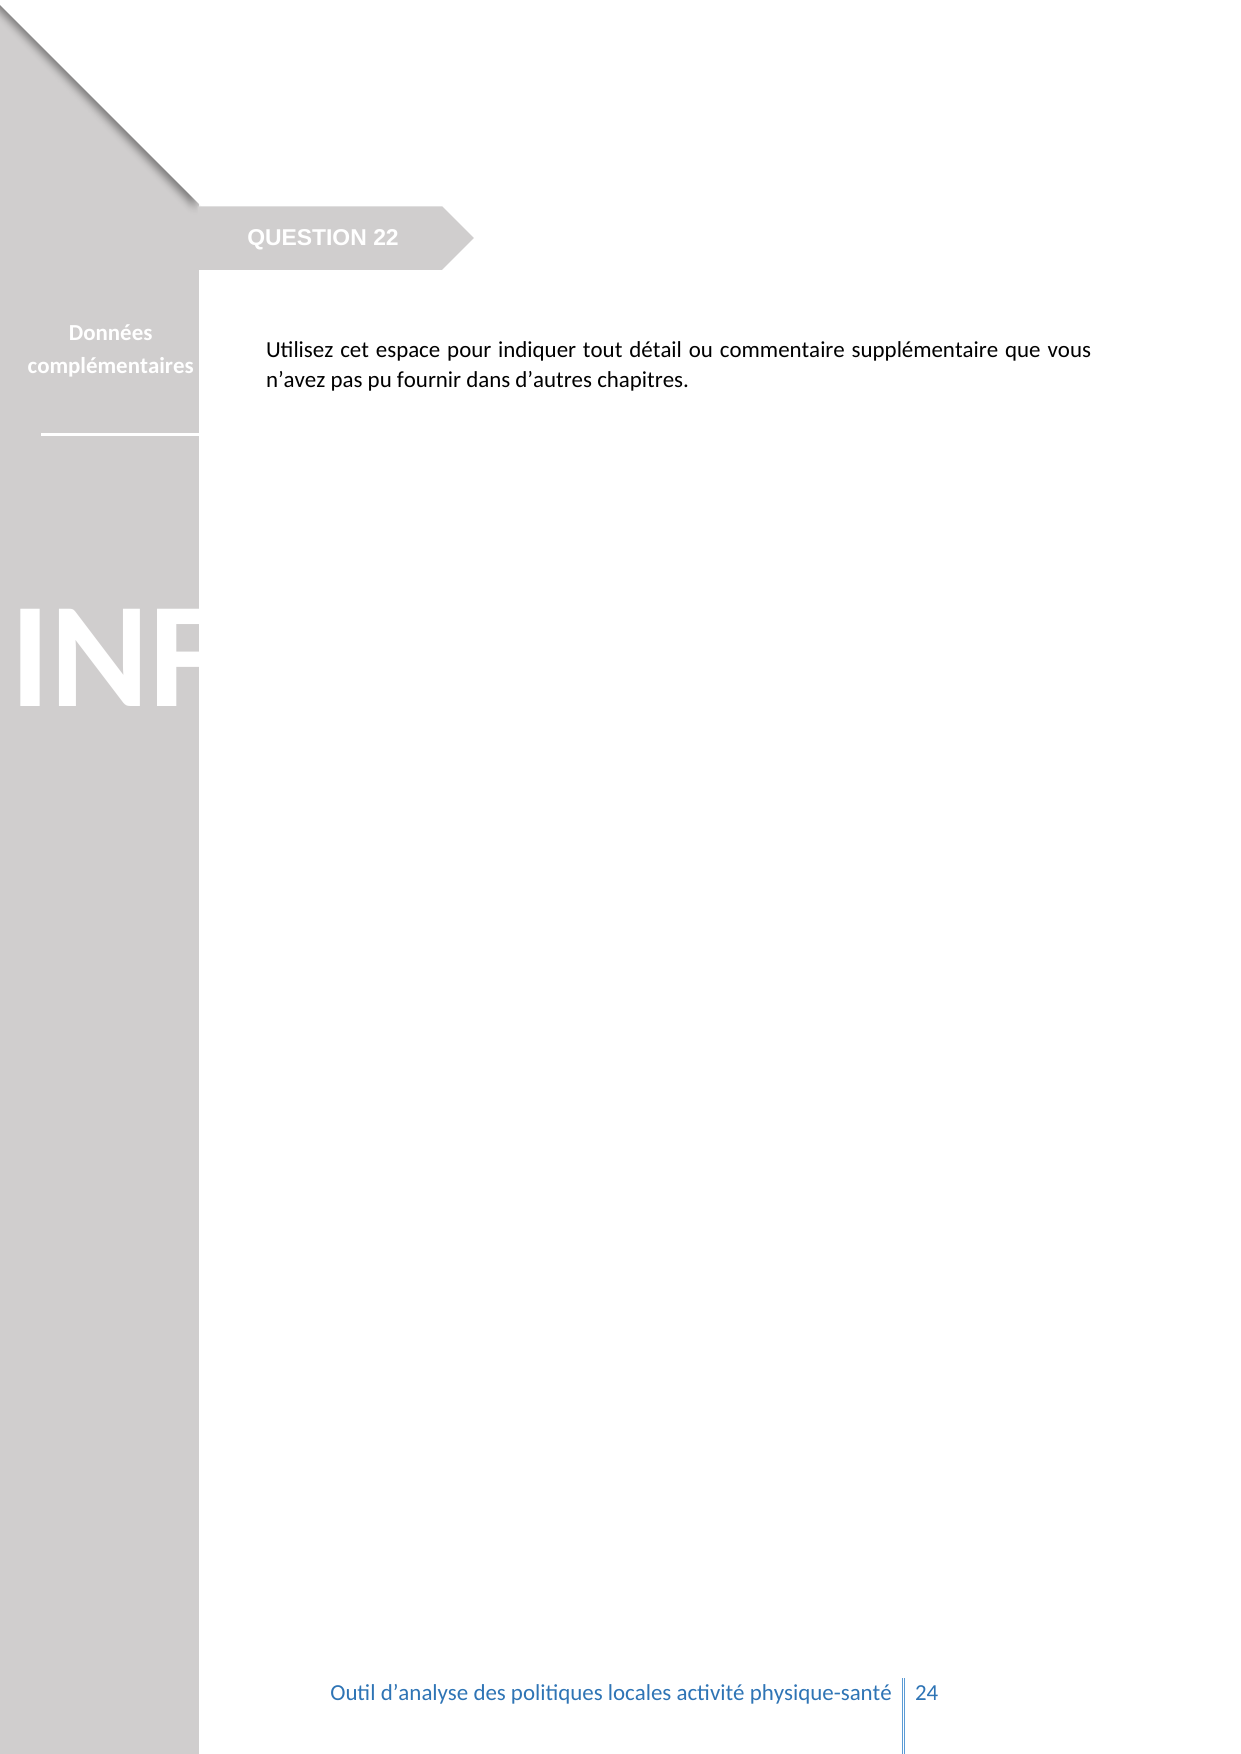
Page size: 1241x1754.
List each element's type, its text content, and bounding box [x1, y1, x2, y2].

text Utilisez cet espace pour indiquer tout détail ou commentaire supplémentaire que vous n’avez pas pu fournir dans d’autres chapitres. [266, 335, 1092, 393]
